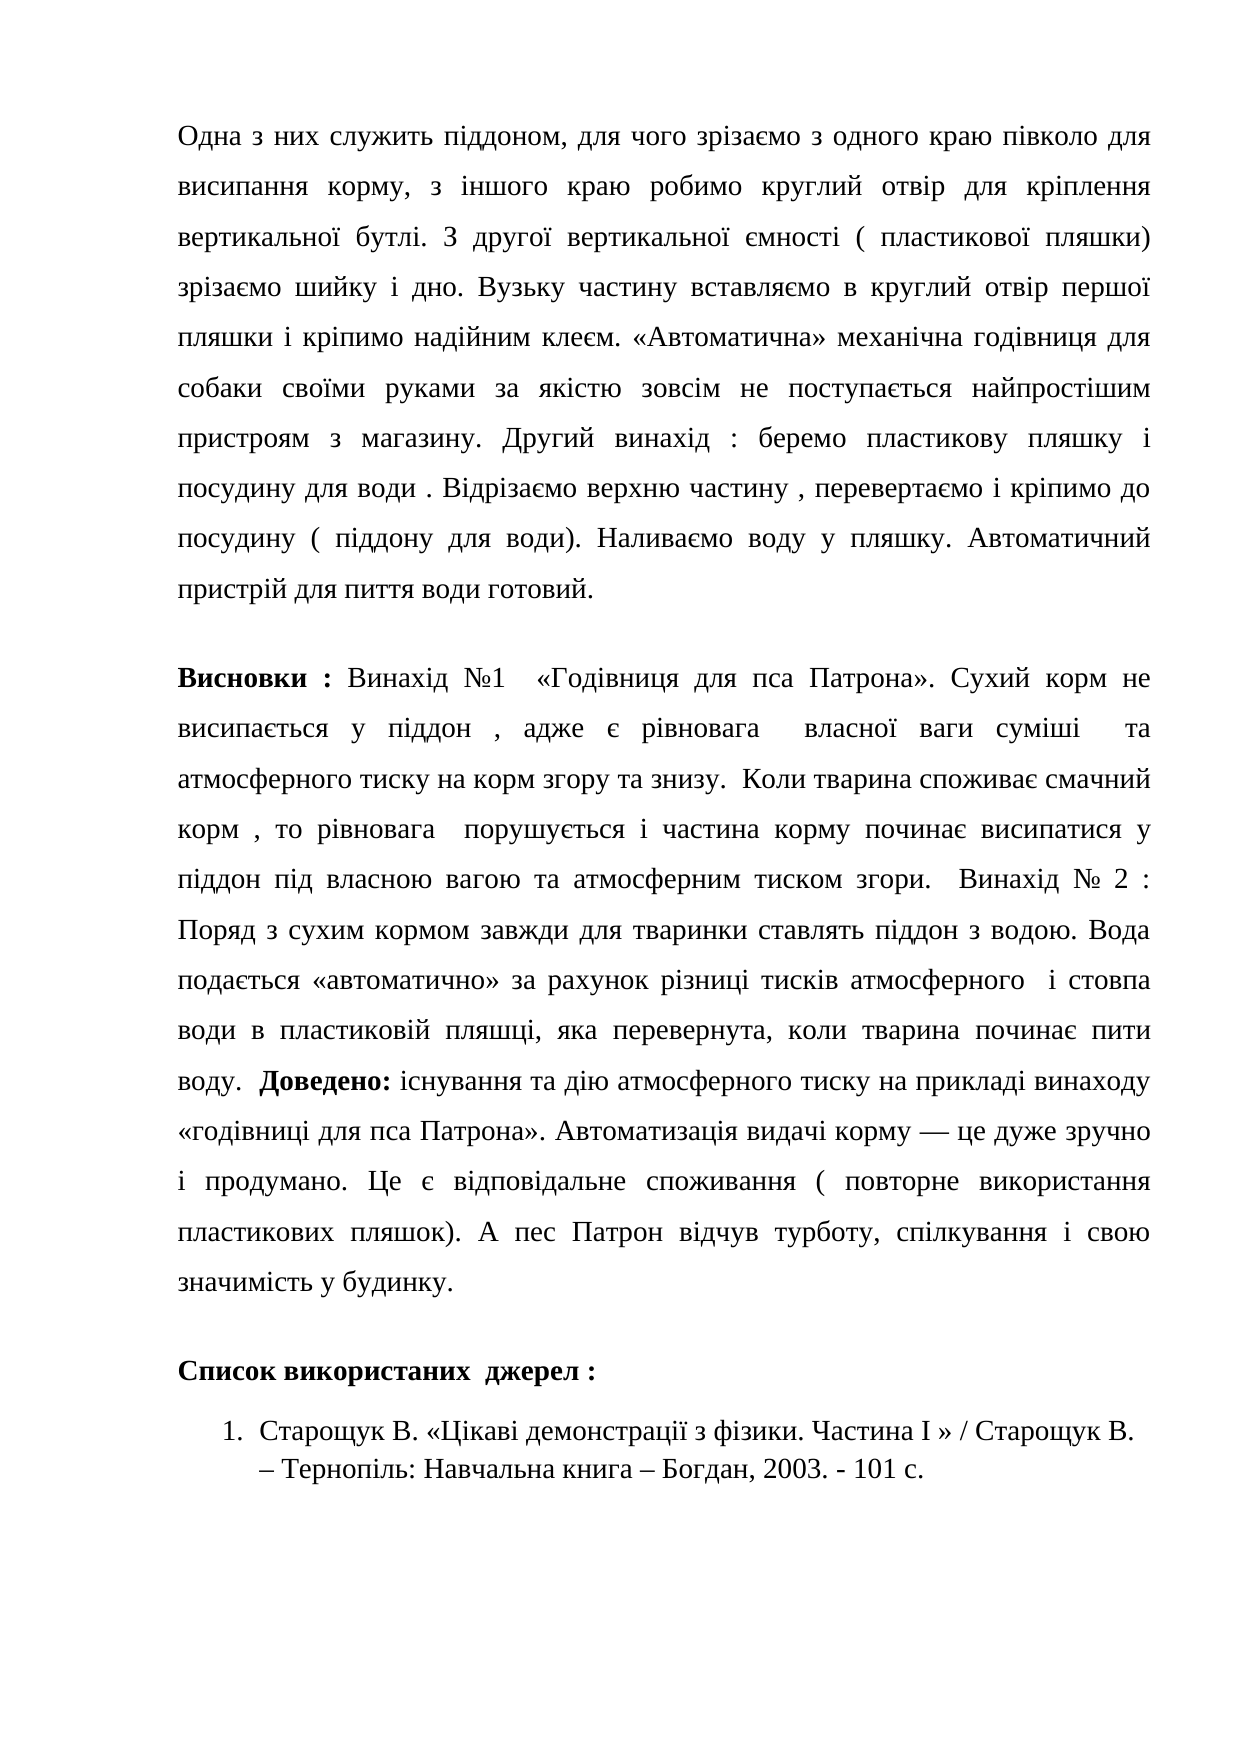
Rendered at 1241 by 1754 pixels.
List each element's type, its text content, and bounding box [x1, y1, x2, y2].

text Одна з них служить піддоном, для чого зрізаємо з одного краю півколо для висипання корму, з іншого краю робимо круглий отвір для кріплення вертикальної бутлі. З другої вертикальної ємності ( пластикової пляшки) зрізаємо шийку і дно. Вузьку частину вставляємо в круглий отвір першої пляшки і кріпимо надійним клеєм. «Автоматична» механічна годівниця для собаки своїми руками за якістю зовсім не поступається найпростішим пристроям з магазину. Другий винахід : беремо пластикову пляшку і посудину для води . Відрізаємо верхню частину , перевертаємо і кріпимо до посудину ( піддону для води). Наливаємо воду у пляшку. Автоматичний пристрій для пиття води готовий. [177, 118, 1152, 604]
list Старощук В. «Цікаві демонстрації з фізики. Частина І » / Старощук В. – Тернопіль: Навчальна книга – Богдан, 2003. - 101 с. [222, 1413, 1152, 1485]
text Висновки : Винахід №1 «Годівниця для пса Патрона». Сухий корм не висипається у піддон , адже є рівновага власної ваги суміші та атмосферного тиску на корм згору та знизу. Коли тварина споживає смачний корм , то рівновага порушується і частина корму починає висипатися у піддон під власною вагою та атмосферним тиском згори. Винахід № 2 : Поряд з сухим кормом завжди для тваринки ставлять піддон з водою. Вода подається «автоматично» за рахунок різниці тисків атмосферного і стовпа води в пластиковій пляшці, яка перевернута, коли тварина починає пити воду. Доведено: існування та дію атмосферного тиску на прикладі винаходу «годівниці для пса Патрона». Автоматизація видачі корму — це дуже зручно і продумано. Це є відповідальне споживання ( повторне використання пластикових пляшок). А пес Патрон відчув турботу, спілкування і свою значимість у будинку. [177, 660, 1152, 1298]
text Список використаних джерел : [177, 1353, 1152, 1387]
